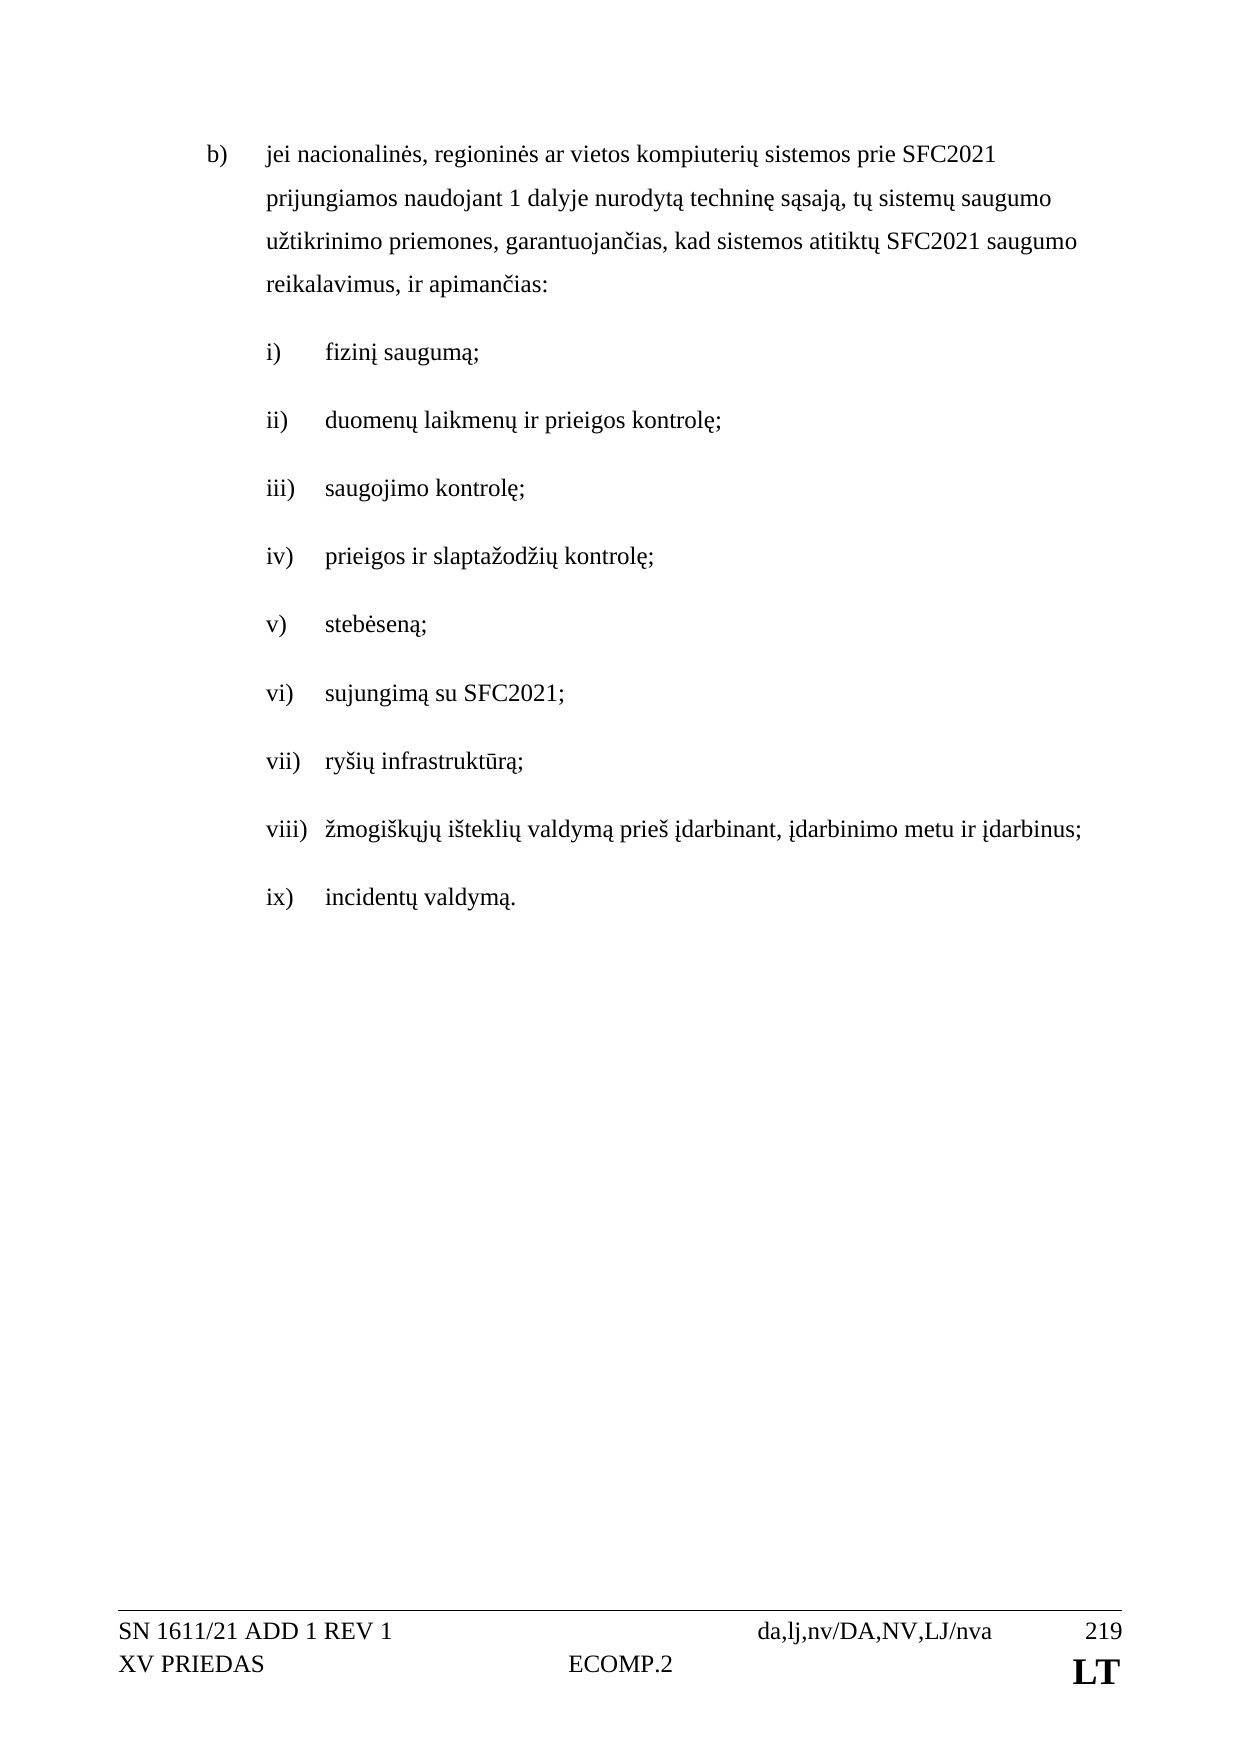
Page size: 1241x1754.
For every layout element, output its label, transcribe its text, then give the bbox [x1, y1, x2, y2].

text ii) duomenų laikmenų ir prieigos kontrolę; [266, 405, 1122, 434]
text b) jei nacionalinės, regioninės ar vietos kompiuterių sistemos prie SFC2021 prijungiamos naudojant 1 dalyje nurodytą techninę sąsają, tų sistemų saugumo užtikrinimo priemones, garantuojančias, kad sistemos atitiktų SFC2021 saugumo reikalavimus, ir apimančias: [207, 139, 1122, 298]
text viii) žmogiškųjų išteklių valdymą prieš įdarbinant, įdarbinimo metu ir įdarbinus; [266, 814, 1122, 843]
text vi) sujungimą su SFC2021; [266, 678, 1122, 706]
text iii) saugojimo kontrolę; [266, 473, 1122, 502]
text v) stebėseną; [266, 609, 1122, 638]
text i) fizinį saugumą; [266, 337, 1122, 366]
text vii) ryšių infrastruktūrą; [266, 746, 1122, 774]
text ix) incidentų valdymą. [266, 882, 1122, 911]
text iv) prieigos ir slaptažodžių kontrolę; [266, 541, 1122, 570]
